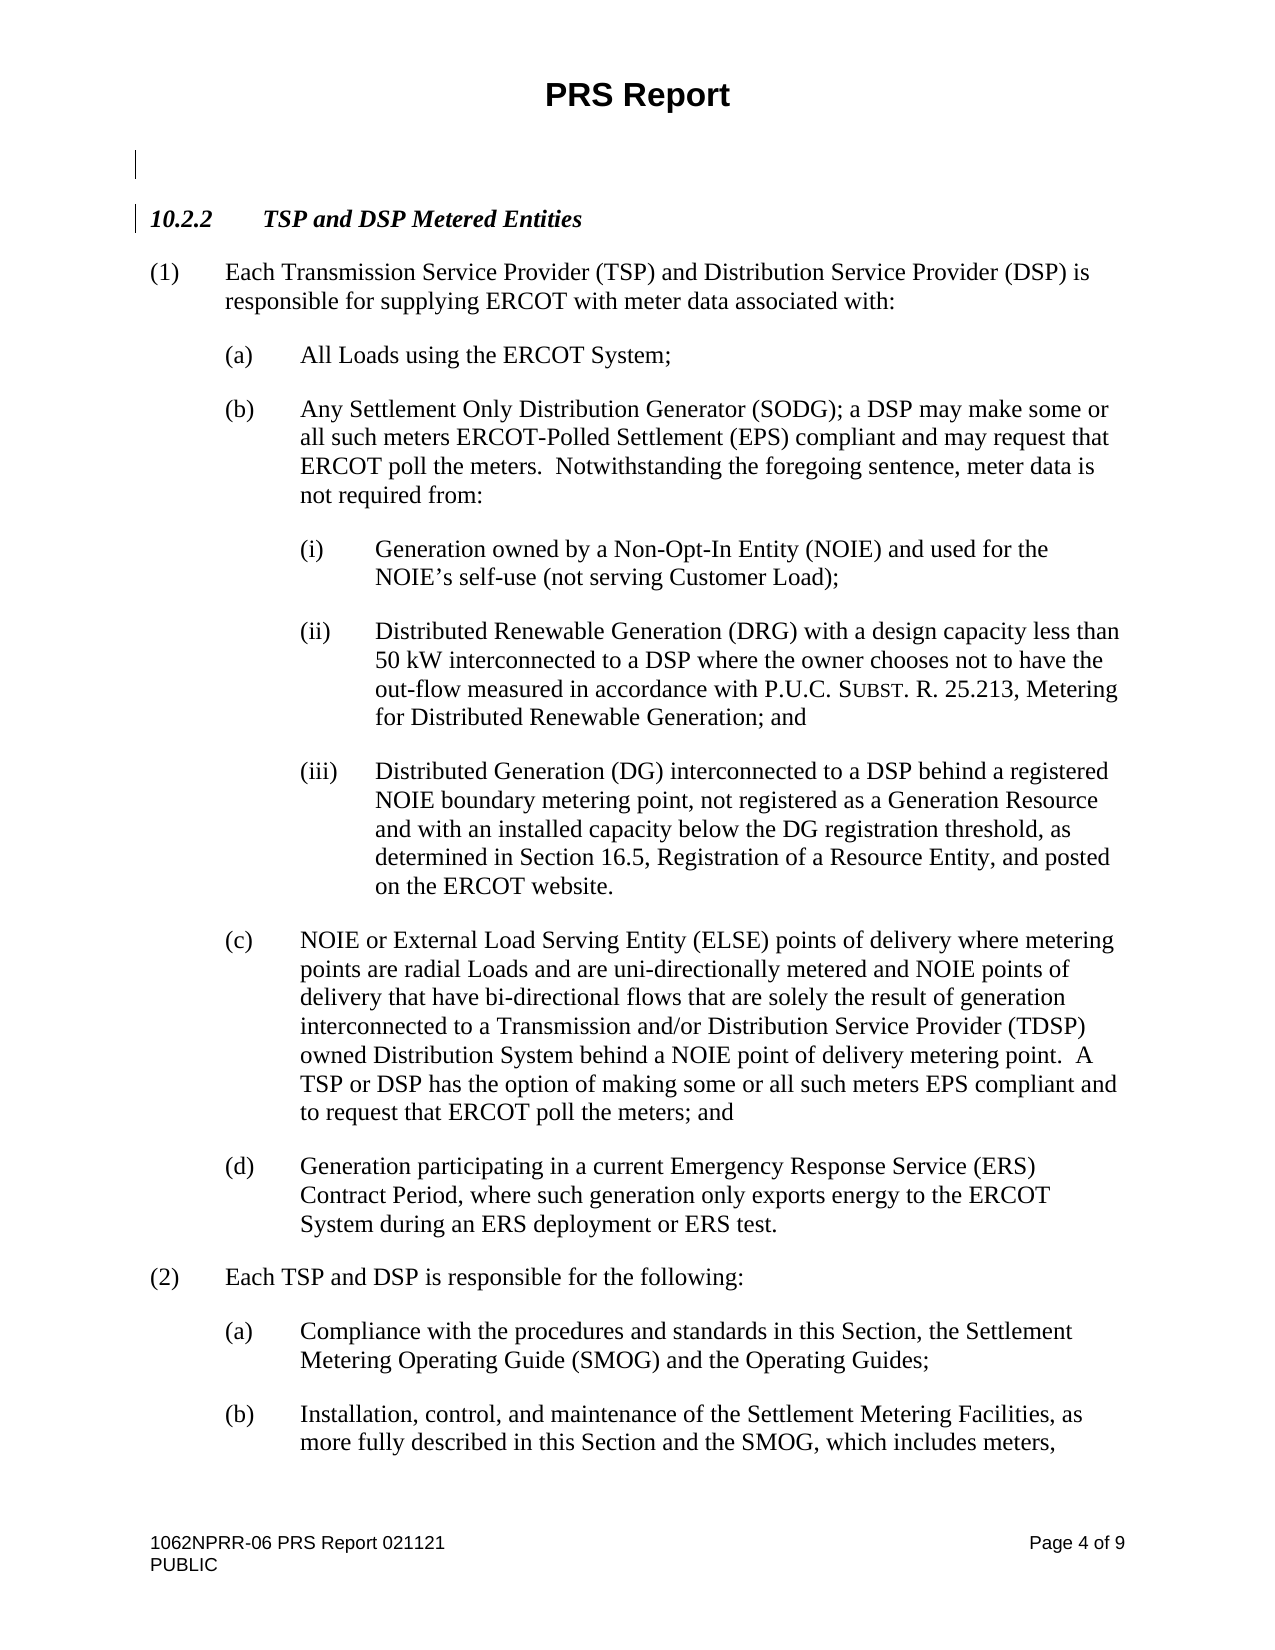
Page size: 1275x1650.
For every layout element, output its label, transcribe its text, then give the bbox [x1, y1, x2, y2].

text (b) Any Settlement Only Distribution Generator (SODG); a DSP may make some or all such meters ERCOT-Polled Settlement (EPS) compliant and may request that ERCOT poll the meters. Notwithstanding the foregoing sentence, meter data is not required from: [225, 394, 1125, 509]
text (a) All Loads using the ERCOT System; [225, 340, 1125, 369]
text (d) Generation participating in a current Emergency Response Service (ERS) Contract Period, where such generation only exports energy to the ERCOT System during an ERS deployment or ERS test. [225, 1151, 1125, 1237]
text (i) Generation owned by a Non-Opt-In Entity (NOIE) and used for the NOIE’s self-use (not serving Customer Load); [300, 534, 1125, 591]
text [225, 1399, 1125, 1456]
text (a) Compliance with the procedures and standards in this Section, the Settlement Metering Operating Guide (SMOG) and the Operating Guides; [225, 1316, 1125, 1374]
text (2) Each TSP and DSP is responsible for the following: [150, 1262, 1125, 1291]
text (1) Each Transmission Service Provider (TSP) and Distribution Service Provider (DSP) is responsible for supplying ERCOT with meter data associated with: [150, 257, 1125, 315]
text (c) NOIE or External Load Serving Entity (ELSE) points of delivery where metering points are radial Loads and are uni-directionally metered and NOIE points of delivery that have bi-directional flows that are solely the result of generation interconnected to a Transmission and/or Distribution Service Provider (TDSP) owned Distribution System behind a NOIE point of delivery metering point. A TSP or DSP has the option of making some or all such meters EPS compliant and to request that ERCOT poll the meters; and [225, 925, 1125, 1126]
text (iii) Distributed Generation (DG) interconnected to a DSP behind a registered NOIE boundary metering point, not registered as a Generation Resource and with an installed capacity below the DG registration threshold, as determined in Section 16.5, Registration of a Resource Entity, and posted on the ERCOT website. [300, 756, 1125, 900]
text 10.2.2 TSP and DSP Metered Entities [150, 204, 1125, 232]
text (ii) Distributed Renewable Generation (DRG) with a design capacity less than 50 kW interconnected to a DSP where the owner chooses not to have the out-flow measured in accordance with P.U.C. Subst. R. 25.213, Metering for Distributed Renewable Generation; and [300, 616, 1125, 731]
